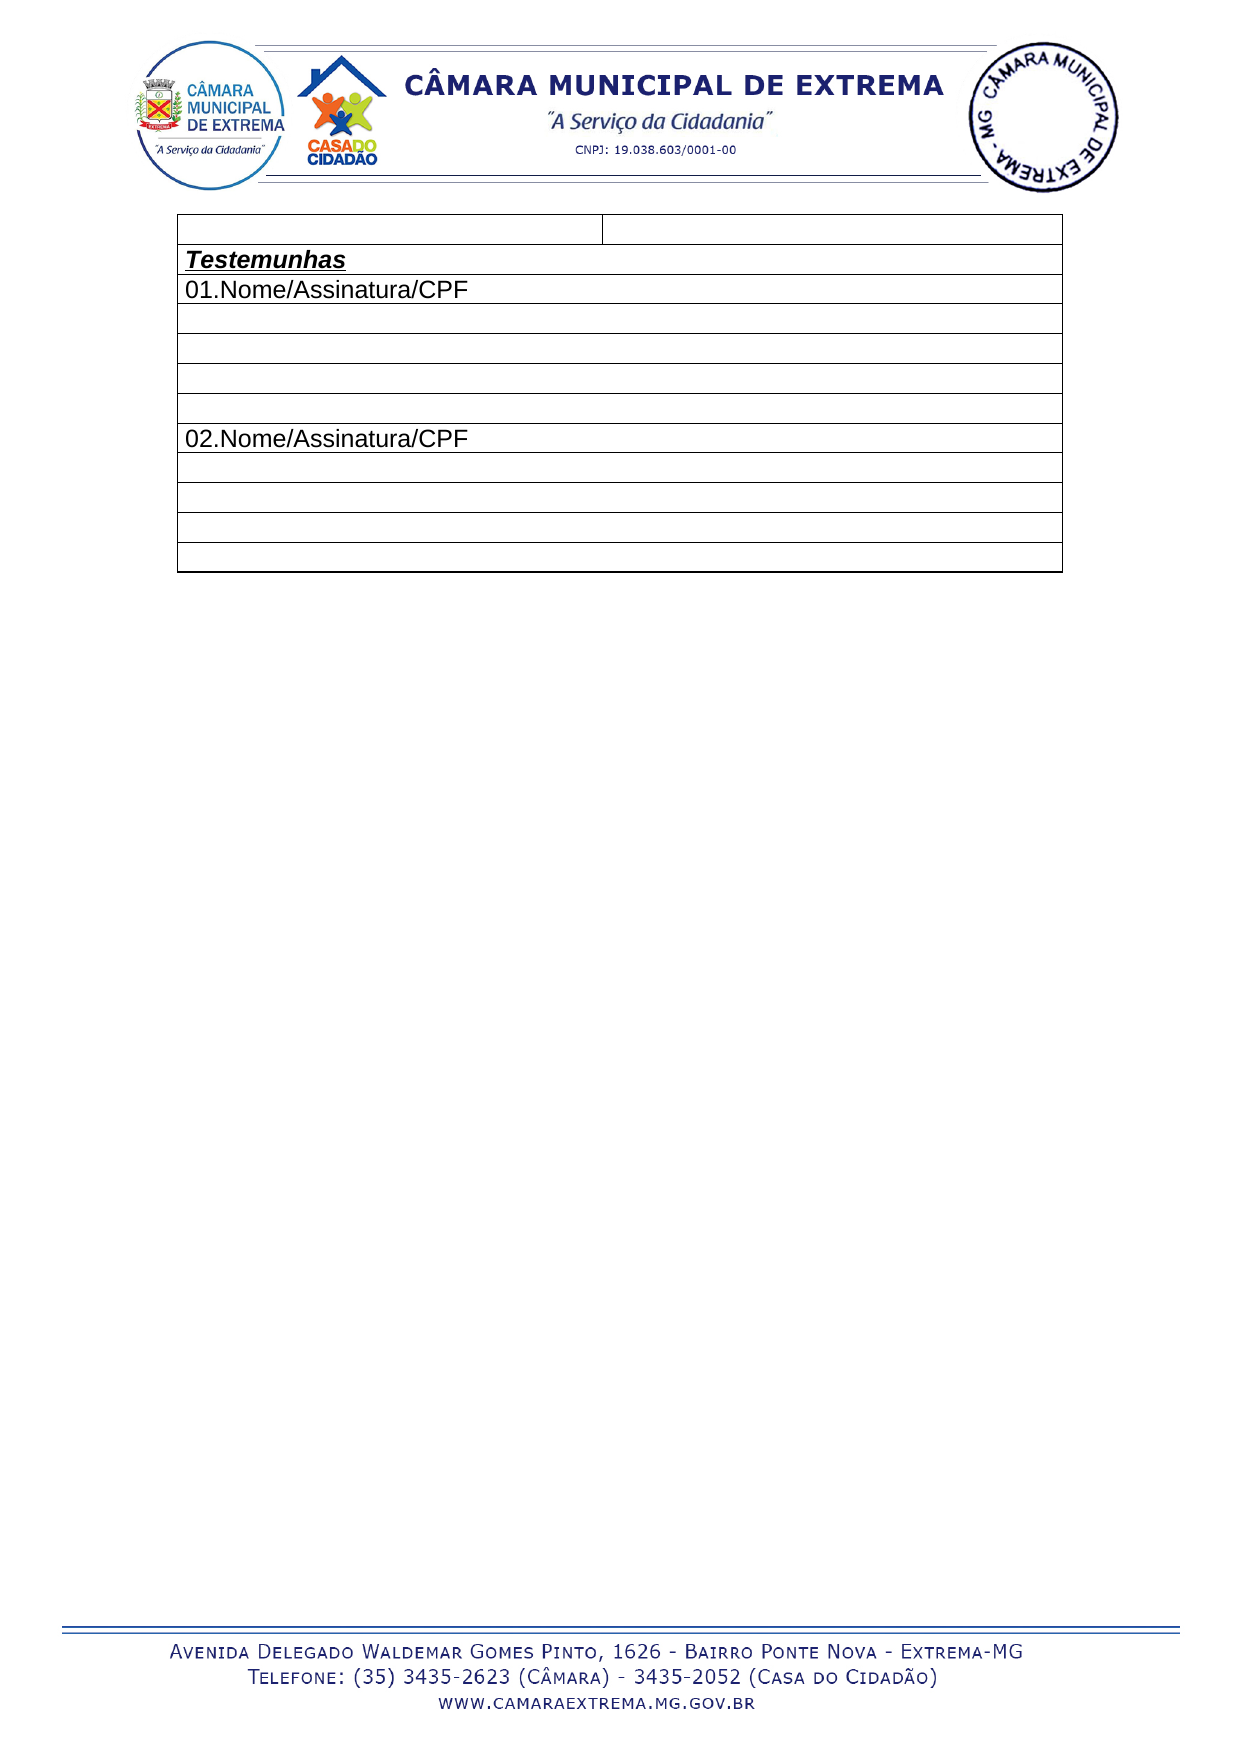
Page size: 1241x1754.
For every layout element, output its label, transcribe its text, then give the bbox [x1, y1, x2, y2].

picture [46, 1615, 1194, 1724]
table_cell [178, 513, 1062, 542]
table_cell [178, 364, 1062, 393]
table_cell [178, 394, 1062, 422]
table_cell 01.Nome/Assinatura/CPF [178, 275, 1062, 303]
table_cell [603, 215, 1062, 244]
table_cell [178, 334, 1062, 363]
table_cell [178, 543, 1062, 571]
table_cell [178, 483, 1062, 512]
table_cell [178, 304, 1062, 333]
table_cell 02.Nome/Assinatura/CPF [178, 424, 1062, 452]
table_cell Testemunhas [178, 245, 1062, 273]
picture [124, 30, 1123, 221]
table_cell [178, 453, 1062, 482]
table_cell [178, 215, 602, 244]
